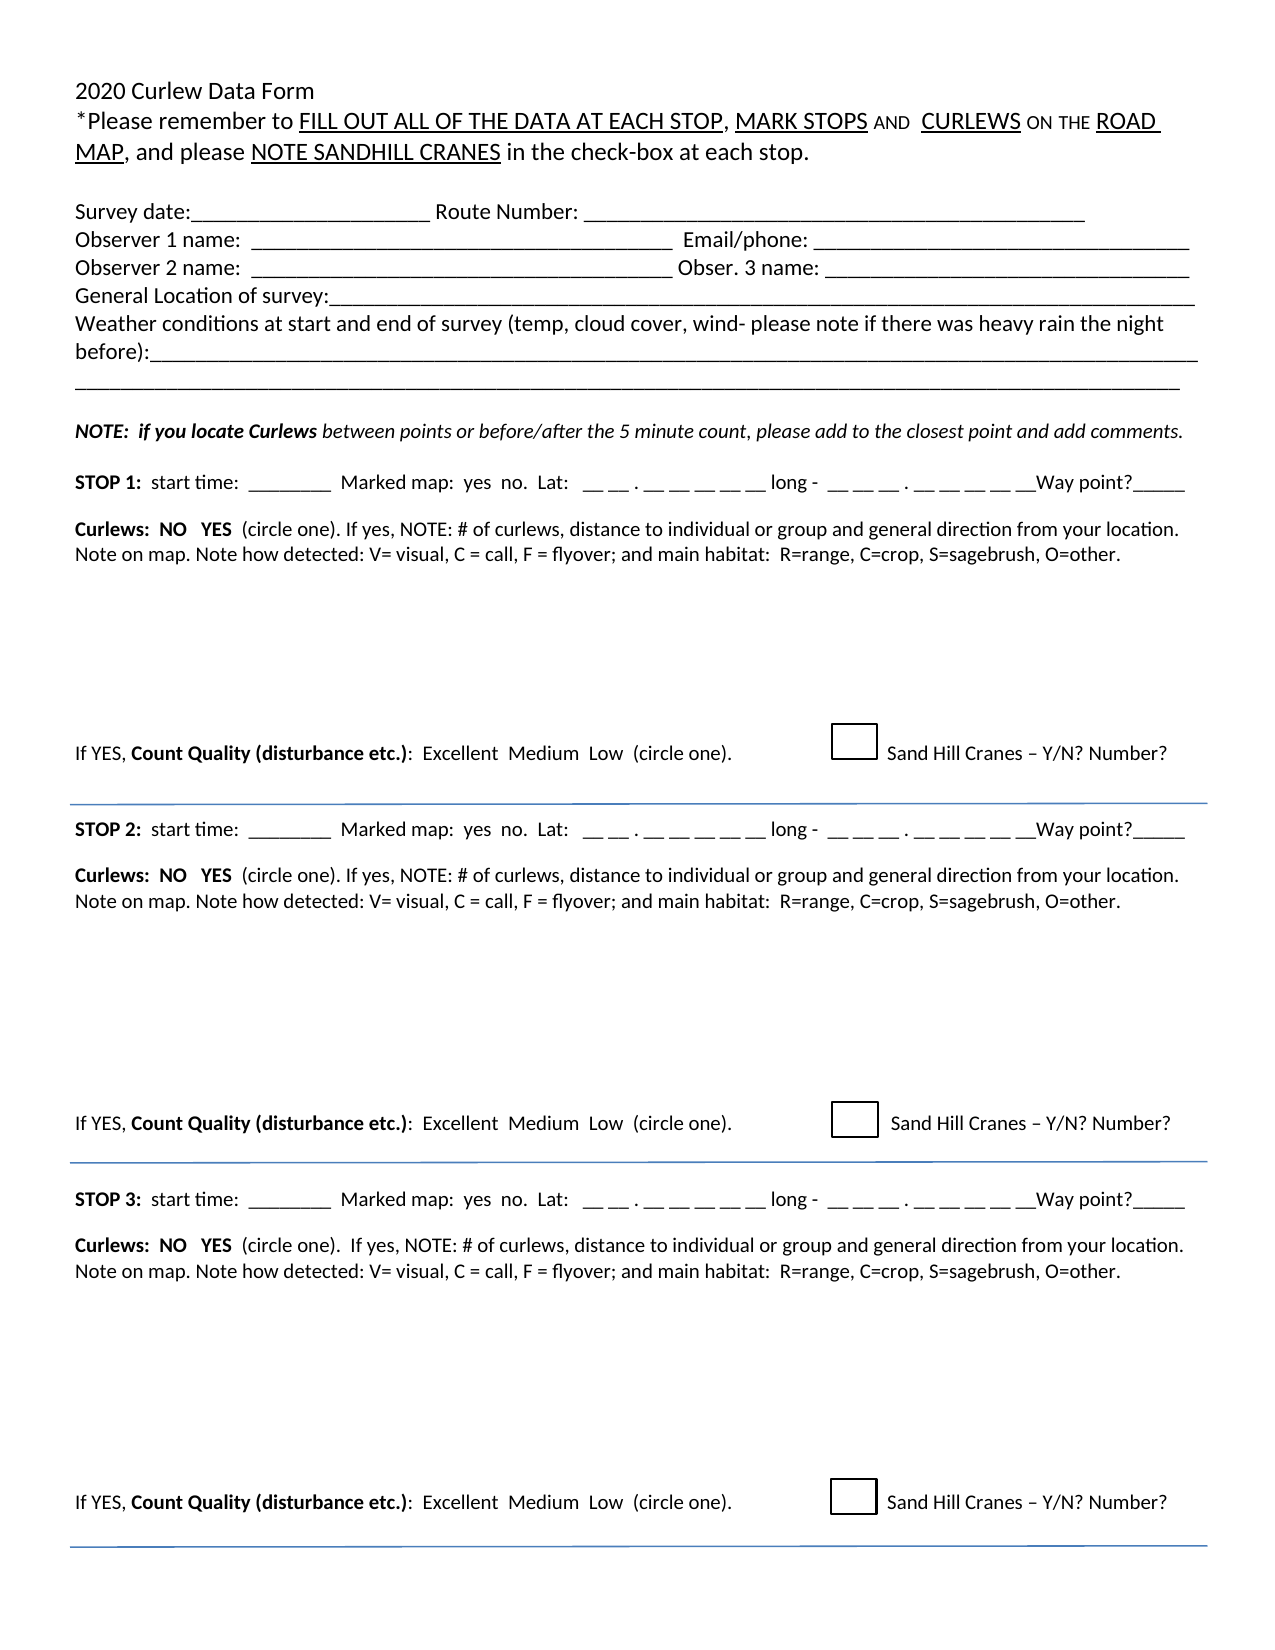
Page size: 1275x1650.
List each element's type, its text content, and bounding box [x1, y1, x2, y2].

text General Location of survey:____________________________________________________________________________ [75, 281, 1200, 309]
text Weather conditions at start and end of survey (temp, cloud cover, wind- please note if there was heavy rain the night before):_____________________________________________________________________________________________________________________________________________________________________________________________ [75, 309, 1200, 393]
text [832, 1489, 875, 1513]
text If YES, Count Quality (disturbance etc.): Excellent Medium Low (circle one). Sand Hill Cranes – Y/N? Number? [878, 1489, 1200, 1514]
text Observer 2 name: _____________________________________ Obser. 3 name: ________________________________ [75, 253, 1200, 281]
text 2020 Curlew Data Form [75, 75, 1200, 106]
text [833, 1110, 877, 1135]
text STOP 1: start time: ________ Marked map: yes no. Lat: __ __ . __ __ __ __ __ long - __ __ __ . __ __ __ __ __Way point?_____ [75, 444, 1200, 495]
text If YES, Count Quality (disturbance etc.): Excellent Medium Low (circle one). Sand Hill Cranes – Y/N? Number? [75, 1110, 831, 1135]
text Survey date:_____________________ Route Number: ____________________________________________ [75, 197, 1200, 225]
text Observer 1 name: _____________________________________ Email/phone: _________________________________ [75, 225, 1200, 253]
text *Please remember to FILL OUT ALL OF THE DATA AT EACH STOP, MARK STOPS and CURLEWS on the ROAD MAP, and please NOTE SANDHILL CRANES in the check-box at each stop. [75, 106, 1200, 167]
text If YES, Count Quality (disturbance etc.): Excellent Medium Low (circle one). Sand Hill Cranes – Y/N? Number? [75, 1489, 830, 1514]
text NOTE: if you locate Curlews between points or before/after the 5 minute count, please add to the closest point and add comments. [75, 419, 1200, 444]
text STOP 2: start time: ________ Marked map: yes no. Lat: __ __ . __ __ __ __ __ long - __ __ __ . __ __ __ __ __Way point?_____ [75, 816, 1200, 842]
text STOP 3: start time: ________ Marked map: yes no. Lat: __ __ . __ __ __ __ __ long - __ __ __ . __ __ __ __ __Way point?_____ [75, 1186, 1200, 1212]
text If YES, Count Quality (disturbance etc.): Excellent Medium Low (circle one). Sand Hill Cranes – Y/N? Number? [75, 740, 1200, 765]
text If YES, Count Quality (disturbance etc.): Excellent Medium Low (circle one). Sand Hill Cranes – Y/N? Number? [879, 1110, 1200, 1135]
